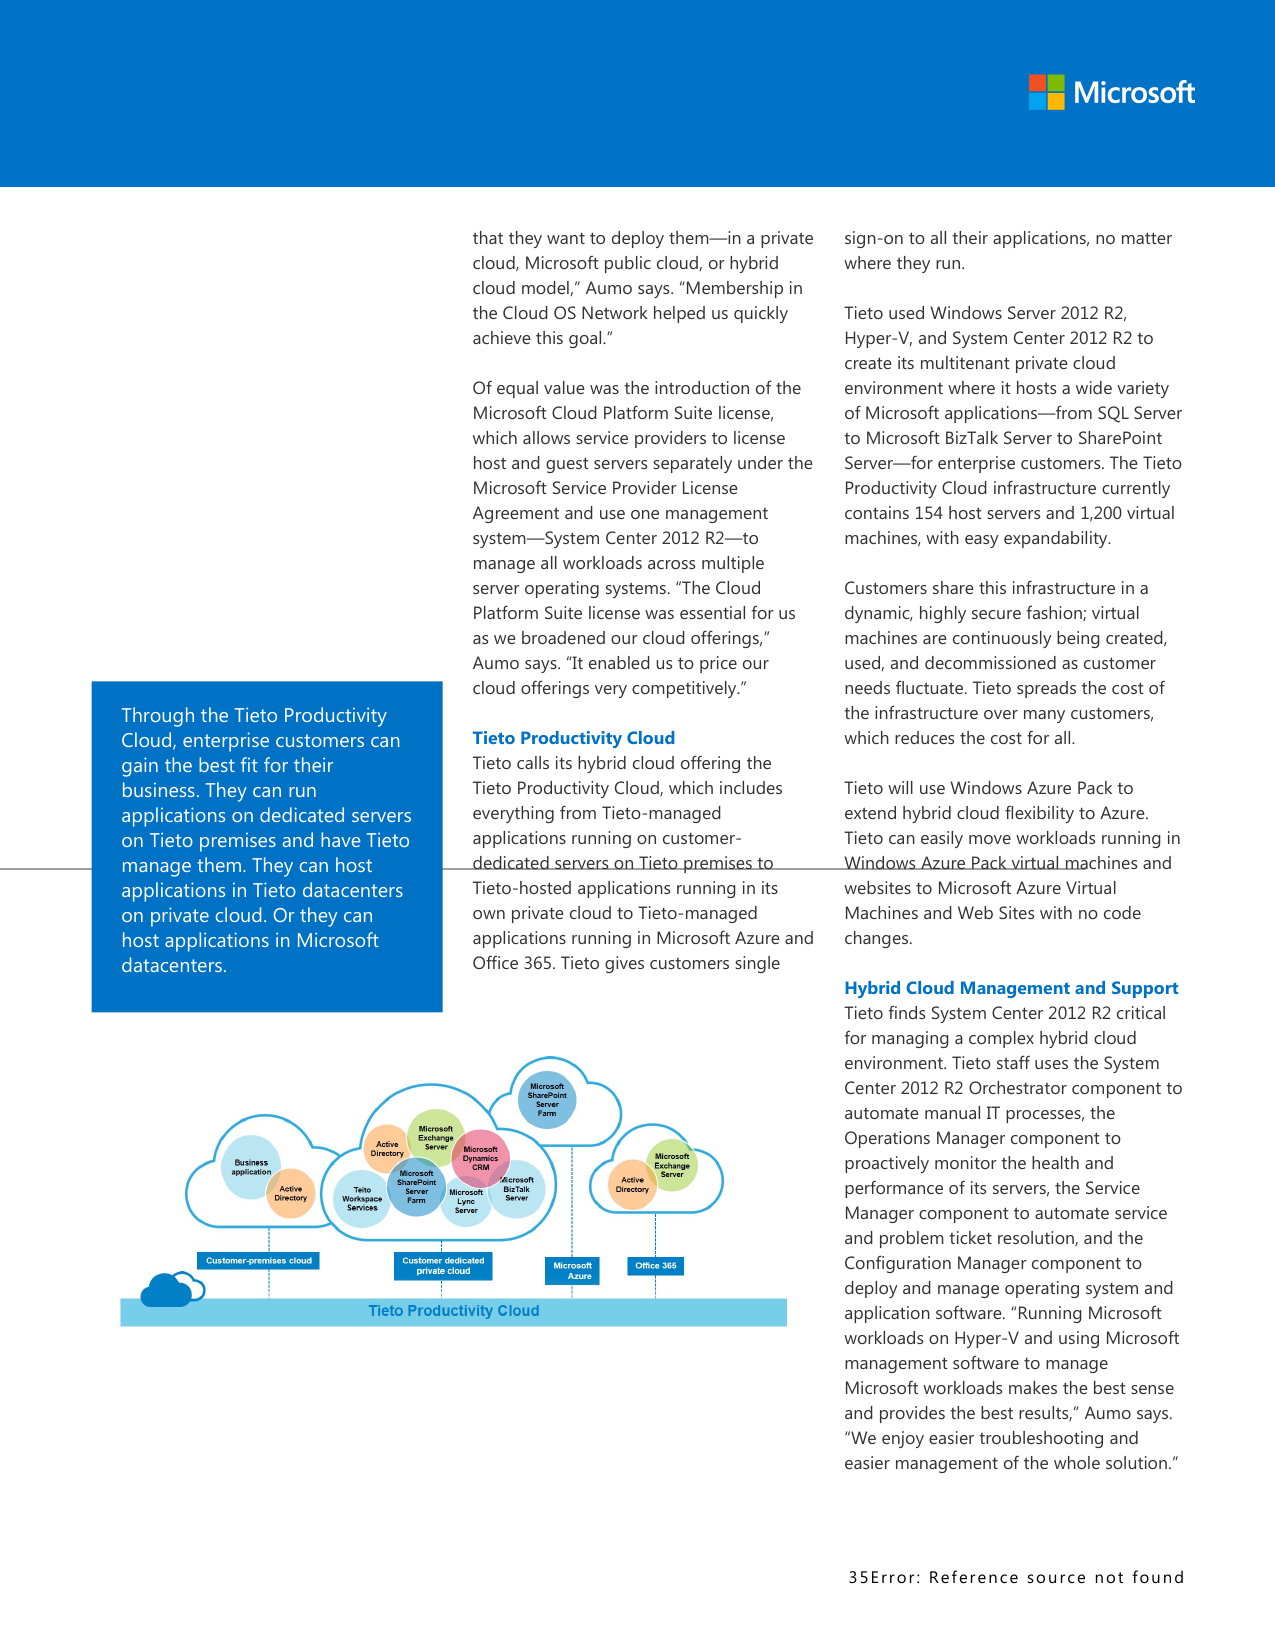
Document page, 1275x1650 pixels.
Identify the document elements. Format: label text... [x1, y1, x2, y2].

picture [91, 1056, 815, 1357]
text Tieto used Windows Server 2012 R2, Hyper-V, and System Center 2012 R2 to create its multitenant private cloud environment where it hosts a wide variety of Microsoft applications—from SQL Server to Microsoft BizTalk Server to SharePoint Server—for enterprise customers. The Tieto Productivity Cloud infrastructure currently contains 154 host servers and 1,200 virtual machines, with easy expandability. [844, 299, 1186, 549]
text Tieto will use Windows Azure Pack to extend hybrid cloud flexibility to Azure. Tieto can easily move workloads running in Windows Azure Pack virtual machines and websites to Microsoft Azure Virtual Machines and Web Sites with no code changes. [844, 774, 1186, 949]
text Of equal value was the introduction of the Microsoft Cloud Platform Suite license, which allows service providers to license host and guest servers separately under the Microsoft Service Provider License Agreement and use one management system—System Center 2012 R2—to manage all workloads across multiple server operating systems. “The Cloud Platform Suite license was essential for us as we broadened our cloud offerings,” Aumo says. “It enabled us to price our cloud offerings very competitively.” [472, 374, 814, 699]
subtitle Hybrid Cloud Management and Support [844, 974, 1186, 999]
text Customers share this infrastructure in a dynamic, highly secure fashion; virtual machines are continuously being created, used, and decommissioned as customer needs fluctuate. Tieto spreads the cost of the infrastructure over many customers, which reduces the cost for all. [844, 574, 1186, 749]
text Tieto calls its hybrid cloud offering the Tieto Productivity Cloud, which includes everything from Tieto-managed applications running on customer-dedicated servers on Tieto premises to Tieto-hosted applications running in its own private cloud to Tieto-managed applications running in Microsoft Azure and Office 365. Tieto gives customers single sign-on to all their applications, no matter where they run. [472, 749, 814, 974]
text Tieto finds System Center 2012 R2 critical for managing a complex hybrid cloud environment. Tieto staff uses the System Center 2012 R2 Orchestrator component to automate manual IT processes, the Operations Manager component to proactively monitor the health and performance of its servers, the Service Manager component to automate service and problem ticket resolution, and the Configuration Manager component to deploy and manage operating system and application software. “Running Microsoft workloads on Hyper-V and using Microsoft management software to manage Microsoft workloads makes the best sense and provides the best results,” Aumo says. “We enjoy easier troubleshooting and easier management of the whole solution.” [844, 999, 1186, 1474]
picture [0, 0, 1275, 187]
subtitle Tieto Productivity Cloud [472, 724, 814, 749]
